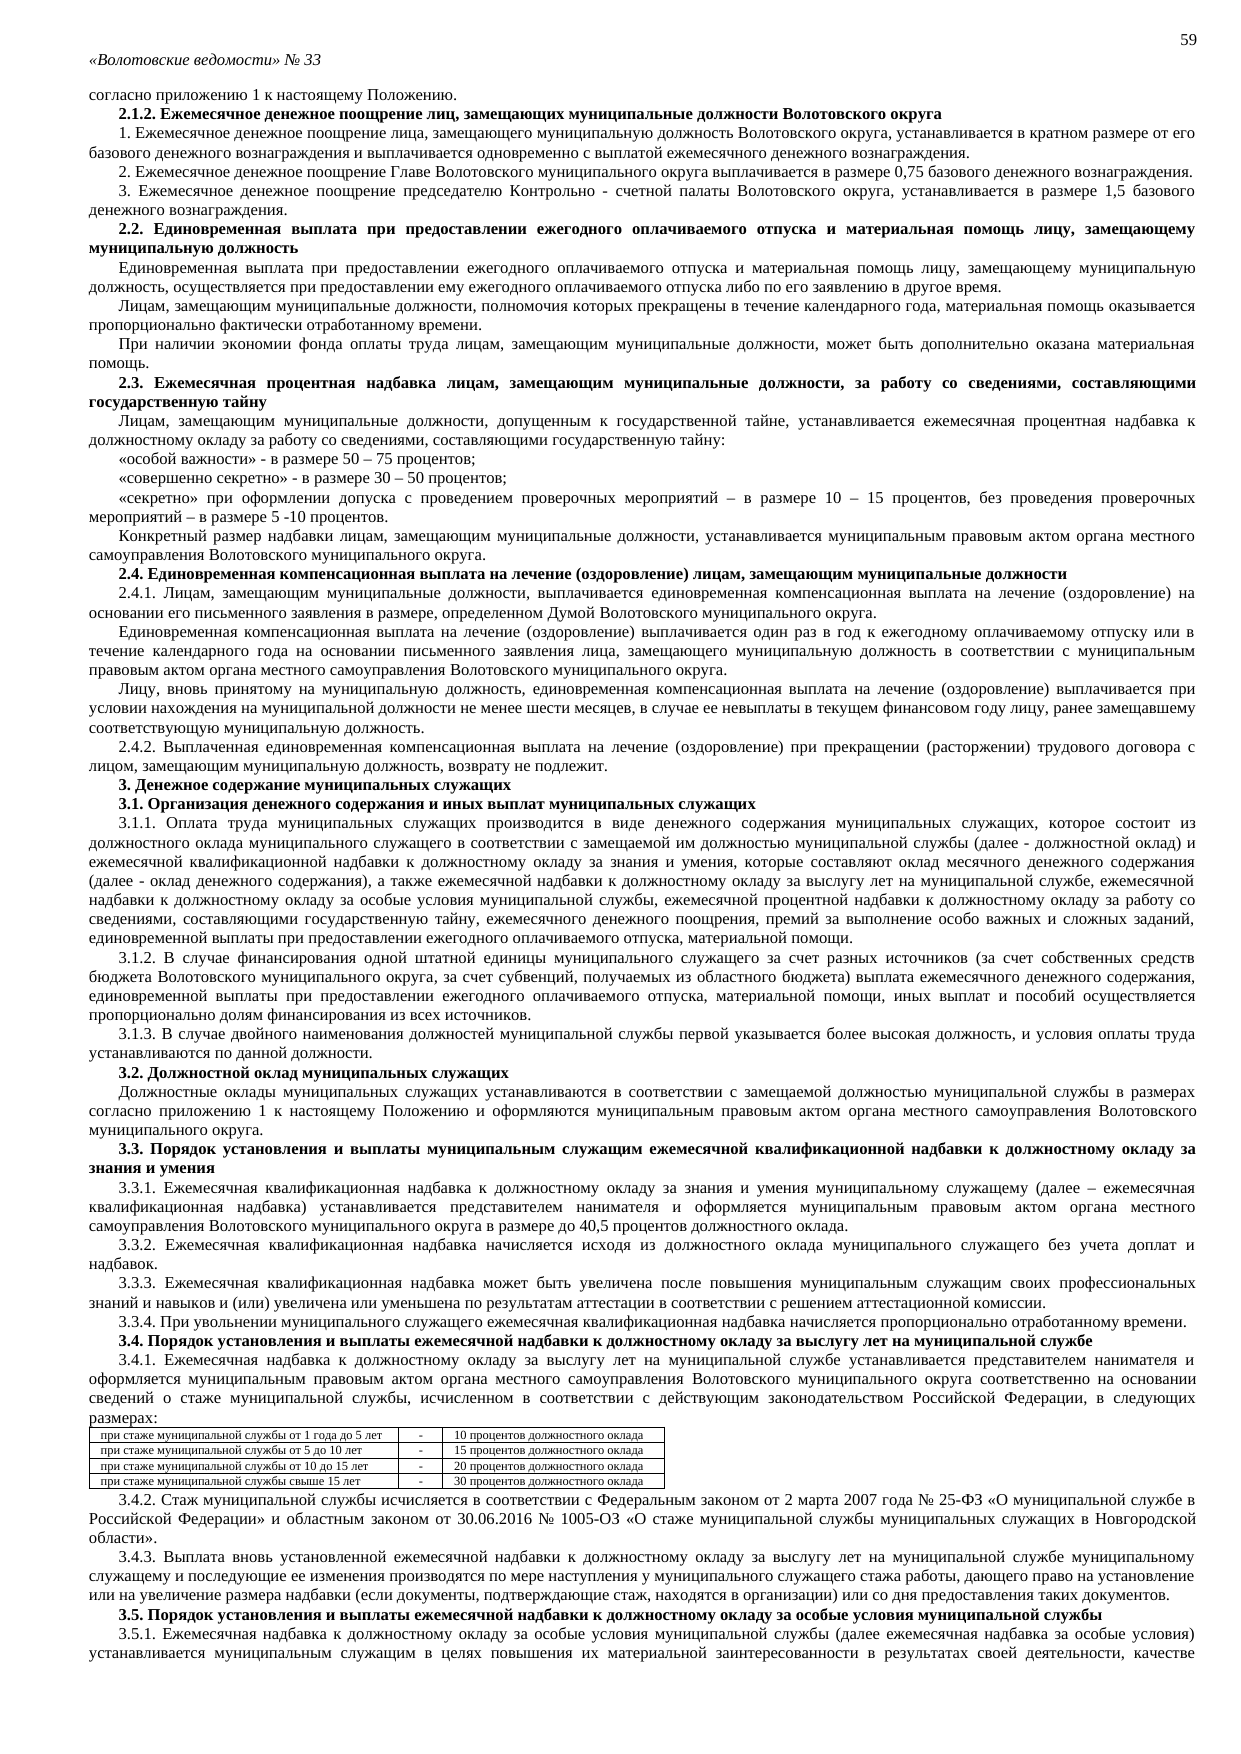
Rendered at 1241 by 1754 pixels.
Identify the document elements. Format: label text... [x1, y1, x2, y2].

text 3.3.2. Ежемесячная квалификационная надбавка начисляется исходя из должностного оклада муниципального служащего без учета доплат и надбавок. [89, 1235, 1197, 1273]
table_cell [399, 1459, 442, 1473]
text 2. Ежемесячное денежное поощрение Главе Волотовского муниципального округа выплачивается в размере 0,75 базового денежного вознаграждения. [89, 162, 1197, 181]
text 3.4.3. Выплата вновь установленной ежемесячной надбавки к должностному окладу за выслугу лет на муниципальной службе муниципальному служащему и последующие ее изменения производятся по мере наступления у муниципального служащего стажа работы, дающего право на установление или на увеличение размера надбавки (если документы, подтверждающие стаж, находятся в организации) или со дня предоставления таких документов. [89, 1547, 1197, 1604]
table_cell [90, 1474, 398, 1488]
text 3.4.1. Ежемесячная надбавка к должностному окладу за выслугу лет на муниципальной службе устанавливается представителем нанимателя и оформляется муниципальным правовым актом органа местного самоуправления Волотовского муниципального округа соответственно на основании сведений о стаже муниципальной службы, исчисленном в соответствии с действующим законодательством Российской Федерации, в следующих размерах: [89, 1350, 1197, 1427]
text 3. Денежное содержание муниципальных служащих [89, 775, 1197, 794]
text 3.1.3. В случае двойного наименования должностей муниципальной службы первой указывается более высокая должность, и условия оплаты труда устанавливаются по данной должности. [89, 1024, 1197, 1062]
text При наличии экономии фонда оплаты труда лицам, замещающим муниципальные должности, может быть дополнительно оказана материальная помощь. [89, 334, 1197, 372]
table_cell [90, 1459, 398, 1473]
text Единовременная выплата при предоставлении ежегодного оплачиваемого отпуска и материальная помощь лицу, замещающему муниципальную должность, осуществляется при предоставлении ему ежегодного оплачиваемого отпуска либо по его заявлению в другое время. [89, 257, 1197, 296]
text 1. Ежемесячное денежное поощрение лица, замещающего муниципальную должность Волотовского округа, устанавливается в кратном размере от его базового денежного вознаграждения и выплачивается одновременно с выплатой ежемесячного денежного вознаграждения. [89, 123, 1197, 162]
text 3.3.3. Ежемесячная квалификационная надбавка может быть увеличена после повышения муниципальным служащим своих профессиональных знаний и навыков и (или) увеличена или уменьшена по результатам аттестации в соответствии с решением аттестационной комиссии. [89, 1273, 1197, 1312]
title 3.2. Должностной оклад муниципальных служащих [89, 1062, 1197, 1082]
text Конкретный размер надбавки лицам, замещающим муниципальные должности, устанавливается муниципальным правовым актом органа местного самоуправления Волотовского муниципального округа. [89, 526, 1197, 564]
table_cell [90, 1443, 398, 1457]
text Должностные оклады муниципальных служащих устанавливаются в соответствии с замещаемой должностью муниципальной службы в размерах согласно приложению 1 к настоящему Положению и оформляются муниципальным правовым актом органа местного самоуправления Волотовского муниципального округа. [89, 1082, 1197, 1139]
text «совершенно секретно» - в размере 30 – 50 процентов; [89, 468, 1197, 487]
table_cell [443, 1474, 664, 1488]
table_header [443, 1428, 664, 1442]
text «секретно» при оформлении допуска с проведением проверочных мероприятий – в размере 10 – 15 процентов, без проведения проверочных мероприятий – в размере 5 -10 процентов. [89, 487, 1197, 526]
text Лицам, замещающим муниципальные должности, полномочия которых прекращены в течение календарного года, материальная помощь оказывается пропорционально фактически отработанному времени. [89, 296, 1197, 334]
title 3.5. Порядок установления и выплаты ежемесячной надбавки к должностному окладу за особые условия муниципальной службы [89, 1604, 1197, 1623]
text 2.3. Ежемесячная процентная надбавка лицам, замещающим муниципальные должности, за работу со сведениями, составляющими государственную тайну [89, 372, 1197, 411]
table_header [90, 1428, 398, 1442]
text 2.2. Единовременная выплата при предоставлении ежегодного оплачиваемого отпуска и материальная помощь лицу, замещающему муниципальную должность [89, 219, 1197, 257]
title 3.1. Организация денежного содержания и иных выплат муниципальных служащих [89, 794, 1197, 813]
text 3.1.2. В случае финансирования одной штатной единицы муниципального служащего за счет разных источников (за счет собственных средств бюджета Волотовского муниципального округа, за счет субвенций, получаемых из областного бюджета) выплата ежемесячного денежного содержания, единовременной выплаты при предоставлении ежегодного оплачиваемого отпуска, материальной помощи, иных выплат и пособий осуществляется пропорционально долям финансирования из всех источников. [89, 947, 1197, 1024]
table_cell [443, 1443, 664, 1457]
text 3.1.1. Оплата труда муниципальных служащих производится в виде денежного содержания муниципальных служащих, которое состоит из должностного оклада муниципального служащего в соответствии с замещаемой им должностью муниципальной службы (далее - должностной оклад) и ежемесячной квалификационной надбавки к должностному окладу за знания и умения, которые составляют оклад месячного денежного содержания (далее - оклад денежного содержания), а также ежемесячной надбавки к должностному окладу за выслугу лет на муниципальной службе, ежемесячной надбавки к должностному окладу за особые условия муниципальной службы, ежемесячной процентной надбавки к должностному окладу за работу со сведениями, составляющими государственную тайну, ежемесячного денежного поощрения, премий за выполнение особо важных и сложных заданий, единовременной выплаты при предоставлении ежегодного оплачиваемого отпуска, материальной помощи. [89, 813, 1197, 947]
text 3.3.4. При увольнении муниципального служащего ежемесячная квалификационная надбавка начисляется пропорционально отработанному времени. [89, 1312, 1197, 1331]
text 2.4.2. Выплаченная единовременная компенсационная выплата на лечение (оздоровление) при прекращении (расторжении) трудового договора с лицом, замещающим муниципальную должность, возврату не подлежит. [89, 737, 1197, 775]
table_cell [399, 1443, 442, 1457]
title 3.4. Порядок установления и выплаты ежемесячной надбавки к должностному окладу за выслугу лет на муниципальной службе [89, 1331, 1197, 1350]
text 2.1.2. Ежемесячное денежное поощрение лиц, замещающих муниципальные должности Волотовского округа [89, 104, 1197, 123]
text 3.3.1. Ежемесячная квалификационная надбавка к должностному окладу за знания и умения муниципальному служащему (далее – ежемесячная квалификационная надбавка) устанавливается представителем нанимателя и оформляется муниципальным правовым актом органа местного самоуправления Волотовского муниципального округа в размере до 40,5 процентов должностного оклада. [89, 1177, 1197, 1235]
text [89, 85, 1197, 104]
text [89, 1623, 1197, 1662]
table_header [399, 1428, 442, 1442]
text 3. Ежемесячное денежное поощрение председателю Контрольно - счетной палаты Волотовского округа, устанавливается в размере 1,5 базового денежного вознаграждения. [89, 181, 1197, 219]
text Лицам, замещающим муниципальные должности, допущенным к государственной тайне, устанавливается ежемесячная процентная надбавка к должностному окладу за работу со сведениями, составляющими государственную тайну: [89, 411, 1197, 449]
text «особой важности» - в размере 50 – 75 процентов; [89, 449, 1197, 468]
text 2.4. Единовременная компенсационная выплата на лечение (оздоровление) лицам, замещающим муниципальные должности [89, 564, 1197, 583]
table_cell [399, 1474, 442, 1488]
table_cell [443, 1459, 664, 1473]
text 2.4.1. Лицам, замещающим муниципальные должности, выплачивается единовременная компенсационная выплата на лечение (оздоровление) на основании его письменного заявления в размере, определенном Думой Волотовского муниципального округа. [89, 583, 1197, 622]
title 3.3. Порядок установления и выплаты муниципальным служащим ежемесячной квалификационной надбавки к должностному окладу за знания и умения [89, 1139, 1197, 1177]
text Единовременная компенсационная выплата на лечение (оздоровление) выплачивается один раз в год к ежегодному оплачиваемому отпуску или в течение календарного года на основании письменного заявления лица, замещающего муниципальную должность в соответствии с муниципальным правовым актом органа местного самоуправления Волотовского муниципального округа. [89, 622, 1197, 679]
text 3.4.2. Стаж муниципальной службы исчисляется в соответствии с Федеральным законом от 2 марта 2007 года № 25-ФЗ «О муниципальной службе в Российской Федерации» и областным законом от 30.06.2016 № 1005-ОЗ «О стаже муниципальной службы муниципальных служащих в Новгородской области». [89, 1489, 1197, 1547]
text Лицу, вновь принятому на муниципальную должность, единовременная компенсационная выплата на лечение (оздоровление) выплачивается при условии нахождения на муниципальной должности не менее шести месяцев, в случае ее невыплаты в текущем финансовом году лицу, ранее замещавшему соответствующую муниципальную должность. [89, 679, 1197, 737]
